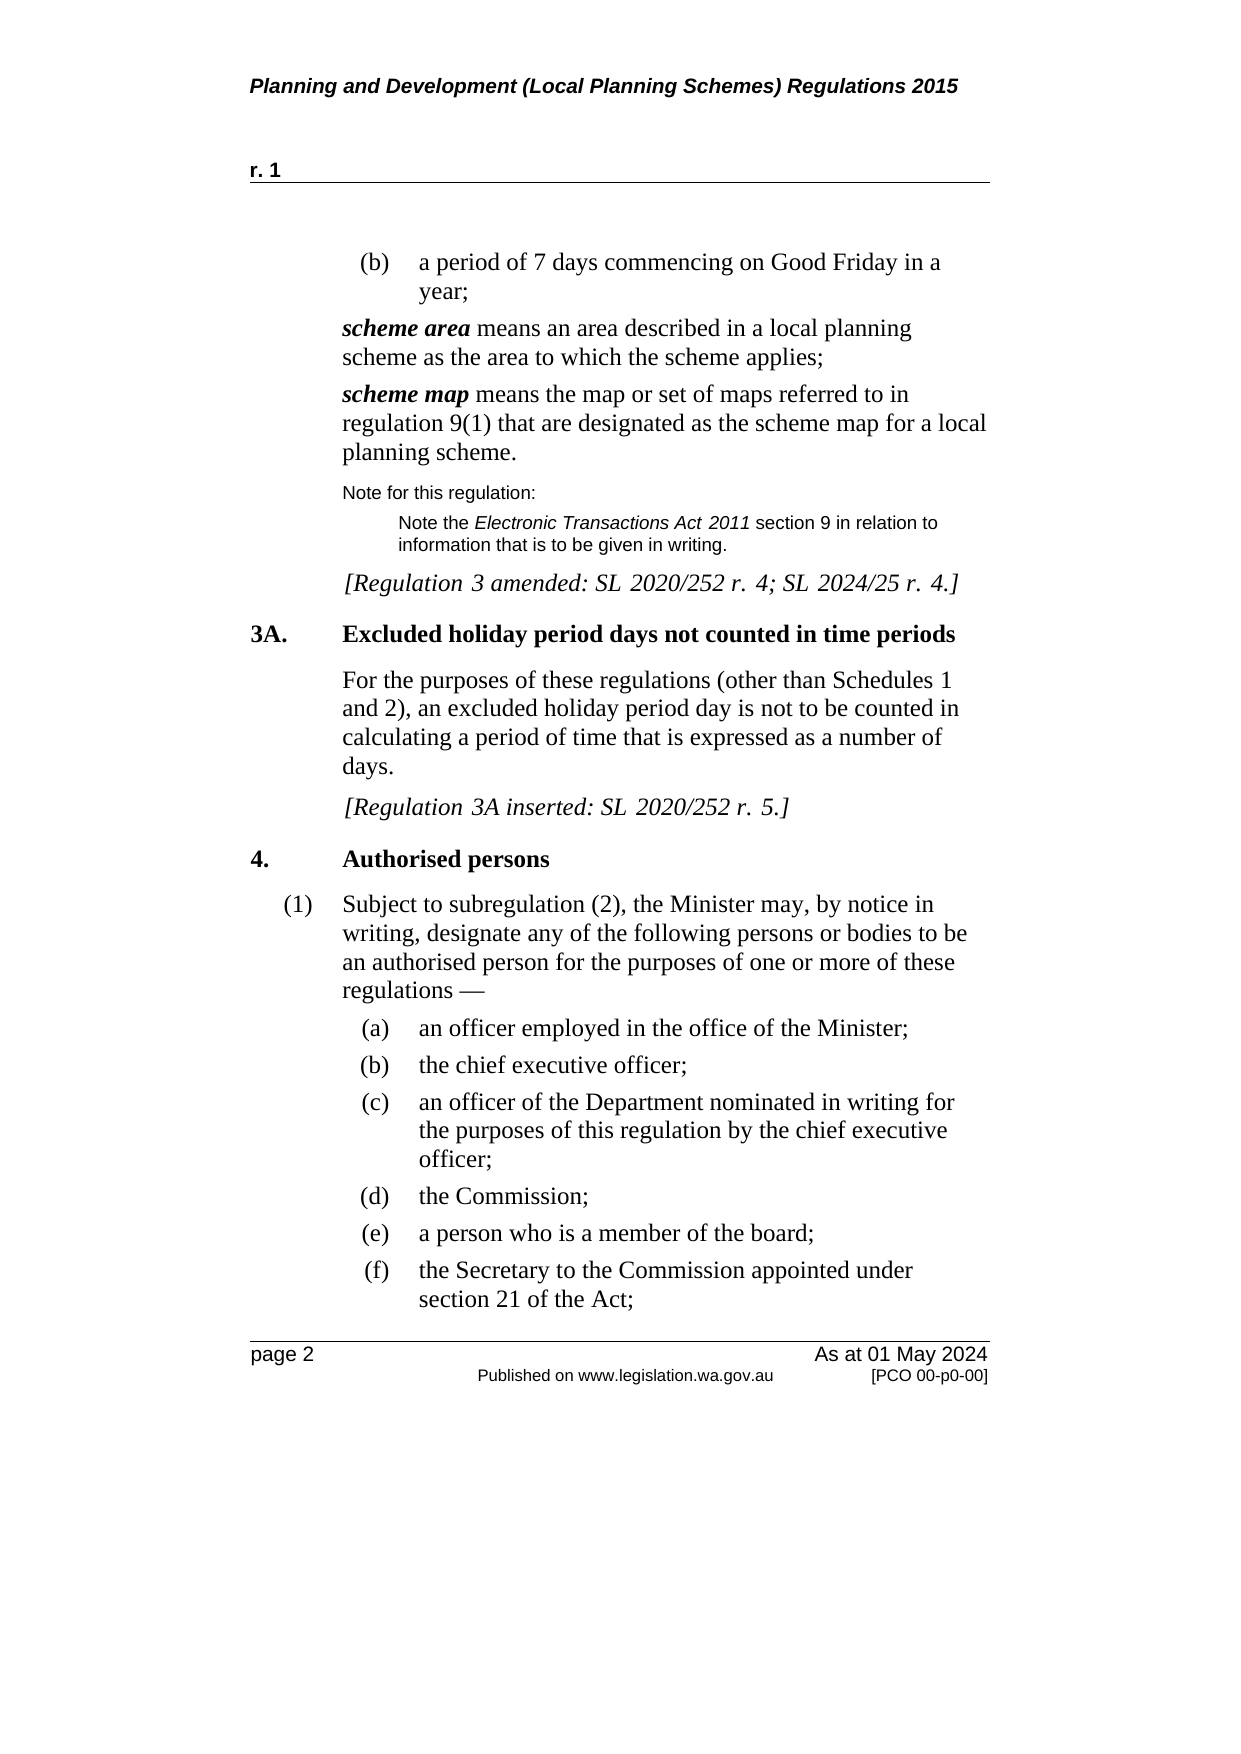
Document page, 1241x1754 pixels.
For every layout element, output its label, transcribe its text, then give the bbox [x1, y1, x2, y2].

text (d) the Commission; [250, 1181, 990, 1210]
text (e) a person who is a member of the board; [250, 1218, 990, 1247]
text (f) the Secretary to the Commission appointed under section 21 of the Act; [250, 1256, 990, 1313]
text scheme map means the map or set of maps referred to in regulation 9(1) that are designated as the scheme map for a local planning scheme. [250, 379, 990, 465]
text [Regulation 3 amended: SL 2020/252 r. 4; SL 2024/25 r. 4.] [250, 568, 990, 596]
subtitle 4. Authorised persons [250, 844, 990, 873]
text (1) Subject to subregulation (2), the Minister may, by notice in writing, designate any of the following persons or bodies to be an authorised person for the purposes of one or more of these regulations — [250, 889, 990, 1004]
text (a) an officer employed in the office of the Minister; [250, 1013, 990, 1041]
text (b) the chief executive officer; [250, 1050, 990, 1078]
text For the purposes of these regulations (other than Schedules 1 and 2), an excluded holiday period day is not to be counted in calculating a period of time that is expressed as a number of days. [250, 665, 990, 780]
subtitle Note for this regulation: [250, 482, 990, 504]
text (b) a period of 7 days commencing on Good Friday in a year; [250, 247, 990, 305]
text [Regulation 3A inserted: SL 2020/252 r. 5.] [250, 792, 990, 821]
text (c) an officer of the Department nominated in writing for the purposes of this regulation by the chief executive officer; [250, 1087, 990, 1173]
subtitle 3A. Excluded holiday period days not counted in time periods [250, 619, 990, 648]
text Note the Electronic Transactions Act 2011 section 9 in relation to information that is to be given in writing. [250, 512, 990, 555]
text scheme area means an area described in a local planning scheme as the area to which the scheme applies; [250, 313, 990, 371]
